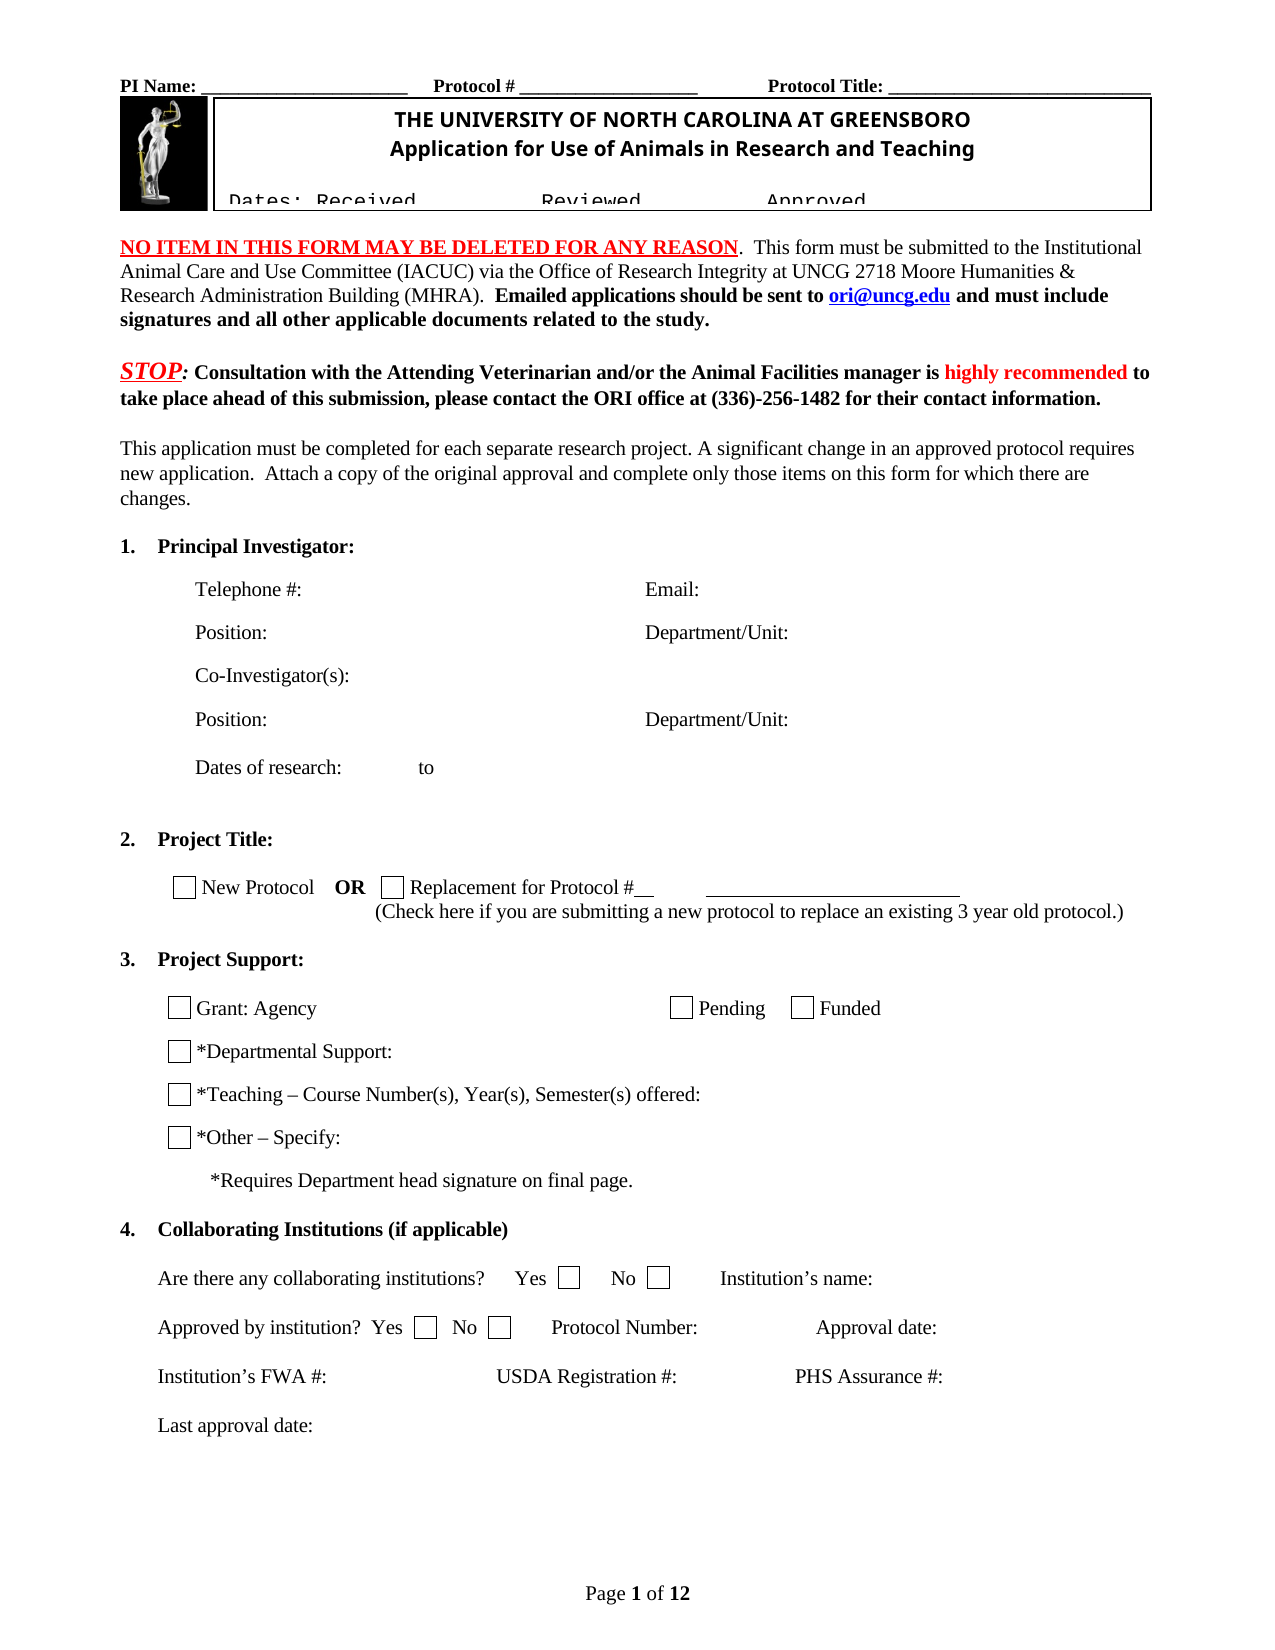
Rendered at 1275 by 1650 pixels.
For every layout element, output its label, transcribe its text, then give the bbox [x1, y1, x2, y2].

text *Requires Department head signature on final page. [180, 1168, 1155, 1192]
text New Protocol OR Replacement for Protocol # [167, 875, 1155, 899]
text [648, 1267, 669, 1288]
text *Teaching – Course Number(s), Year(s), Semester(s) offered: [167, 1082, 1155, 1106]
text Are there any collaborating institutions? Yes No Institution’s name: [157, 1266, 558, 1289]
text Grant: Agency Pending Funded [167, 995, 1155, 1019]
text Position: Department/Unit: [148, 620, 1155, 644]
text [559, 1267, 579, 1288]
text Co-Investigator(s): [148, 663, 1155, 687]
text STOP: Consultation with the Attending Veterinarian and/or the Animal Facilities manager is highly recommended to take place ahead of this submission, please contact the ORI office at (336)-256-1482 for their contact information. [120, 356, 1161, 410]
text (Check here if you are submitting a new protocol to replace an existing 3 year old protocol.) [120, 899, 1155, 923]
text *Other – Specify: [167, 1125, 1155, 1149]
text Dates of research: to [148, 755, 1155, 779]
text Approved by institution? Yes No Protocol Number: Approval date: [157, 1314, 1155, 1339]
list Project Title: [120, 827, 1155, 851]
text Telephone #: Email: [148, 577, 1155, 601]
list Collaborating Institutions (if applicable) [120, 1216, 1155, 1241]
text NO ITEM IN THIS FORM MAY BE DELETED FOR ANY REASON. This form must be submitted to the Institutional Animal Care and Use Committee (IACUC) via the Office of Research Integrity at UNCG 2718 Moore Humanities & Research Administration Building (MHRA). Emailed applications should be sent to ori@uncg.edu and must include signatures and all other applicable documents related to the study. [120, 235, 1155, 331]
text *Departmental Support: [167, 1039, 1155, 1063]
text Position: Department/Unit: [148, 707, 1155, 731]
picture [120, 96, 208, 211]
text Last approval date: [157, 1413, 1155, 1437]
text Institution’s FWA #: USDA Registration #: PHS Assurance #: [157, 1364, 1155, 1388]
list Project Support: [120, 947, 1155, 971]
text This application must be completed for each separate research project. A significant change in an approved protocol requires new application. Attach a copy of the original approval and complete only those items on this form for which there are changes. [120, 435, 1161, 510]
list Principal Investigator: [120, 534, 1155, 558]
text Are there any collaborating institutions? Yes No Institution’s name: [670, 1266, 1155, 1289]
